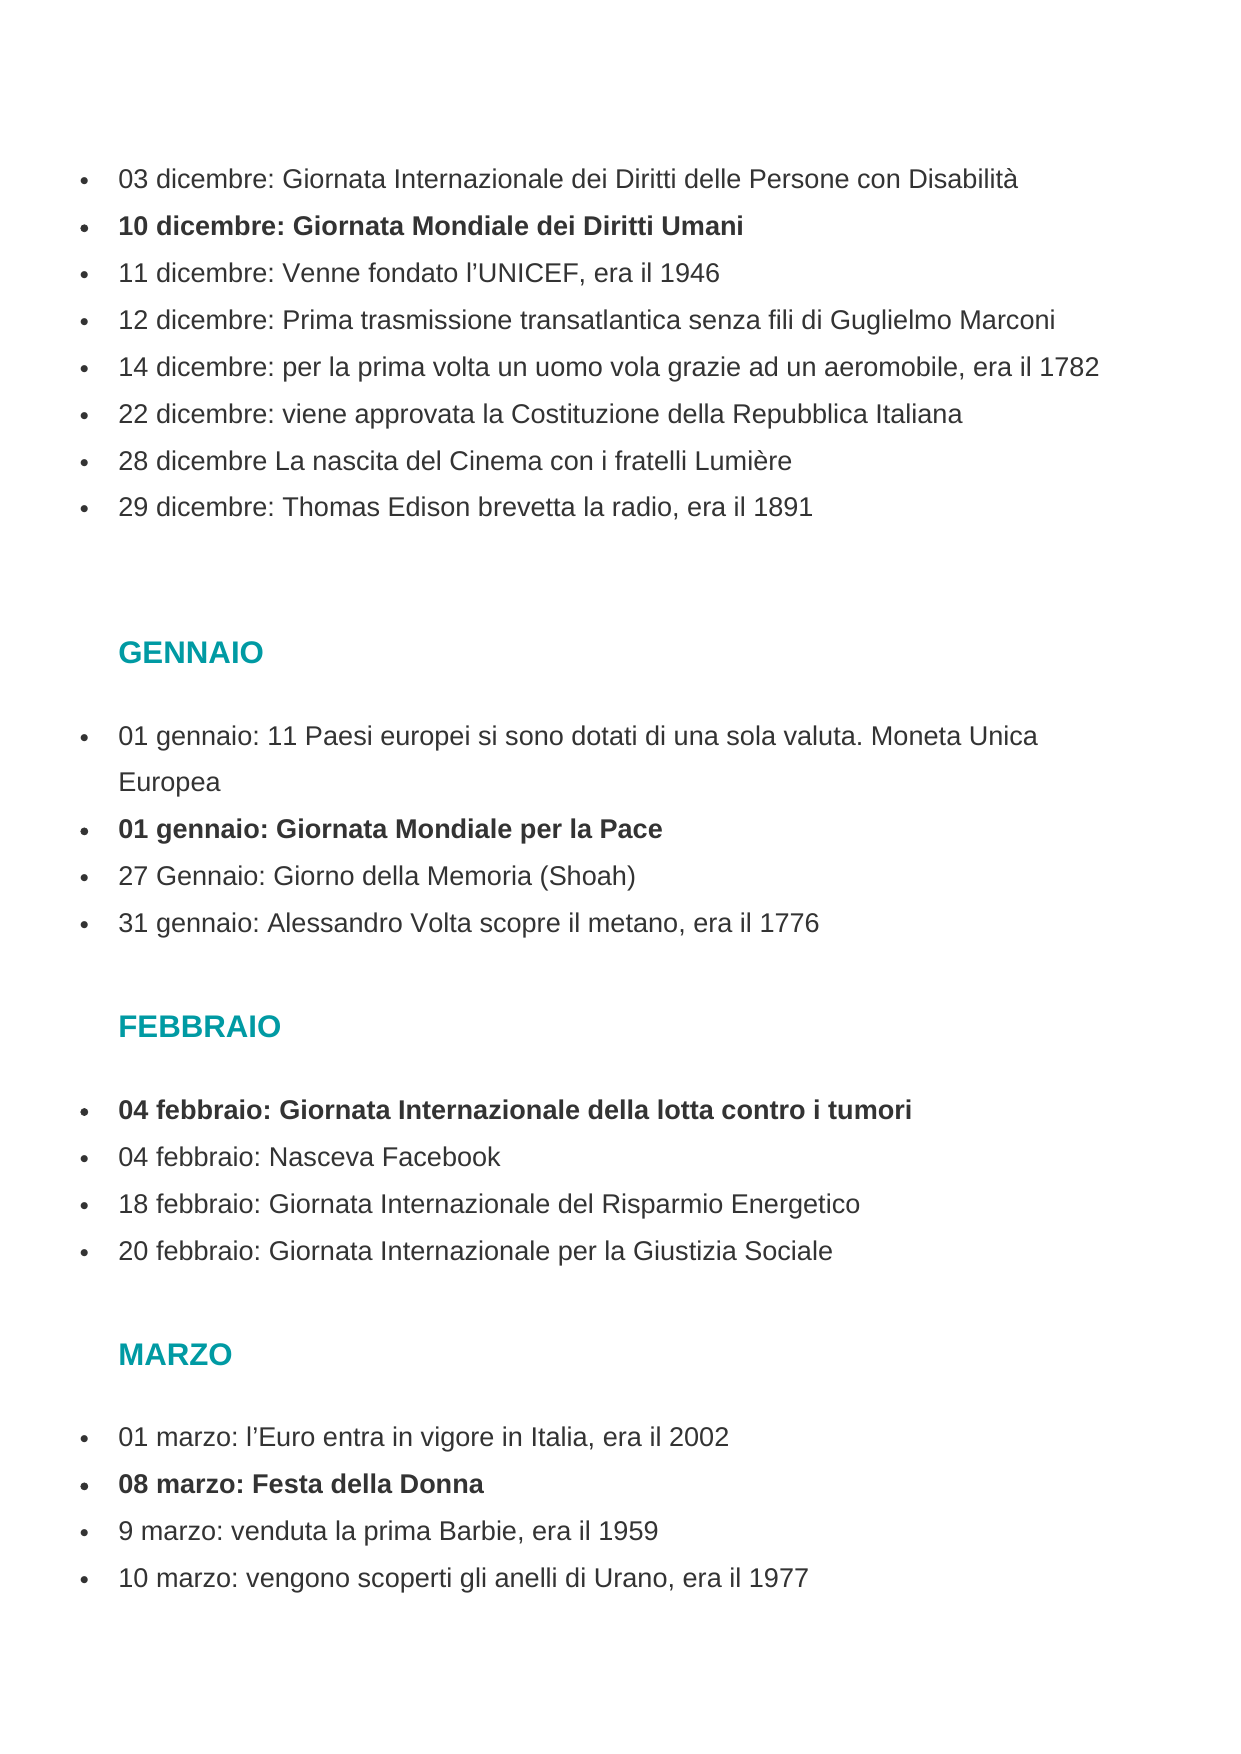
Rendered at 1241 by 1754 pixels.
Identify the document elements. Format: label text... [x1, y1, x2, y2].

list 22 dicembre: viene approvata la Costituzione della Repubblica Italiana [81, 382, 1122, 429]
list 01 marzo: l’Euro entra in vigore in Italia, era il 2002 [81, 1406, 1122, 1453]
list 08 marzo: Festa della Donna [81, 1453, 1122, 1499]
list 29 dicembre: Thomas Edison brevetta la radio, era il 1891 [81, 476, 1122, 523]
list 04 febbraio: Giornata Internazionale della lotta contro i tumori [81, 1078, 1122, 1125]
list 04 febbraio: Nasceva Facebook [81, 1125, 1122, 1172]
list 03 dicembre: Giornata Internazionale dei Diritti delle Persone con Disabilità [81, 148, 1122, 194]
list 20 febbraio: Giornata Internazionale per la Giustizia Sociale [81, 1219, 1122, 1266]
list 28 dicembre La nascita del Cinema con i fratelli Lumière [81, 429, 1122, 476]
list 01 gennaio: Giornata Mondiale per la Pace [81, 798, 1122, 844]
subtitle GENNAIO [118, 634, 1122, 670]
list 10 dicembre: Giornata Mondiale dei Diritti Umani [81, 194, 1122, 241]
list 12 dicembre: Prima trasmissione transatlantica senza fili di Guglielmo Marconi [81, 288, 1122, 335]
subtitle MARZO [118, 1336, 1122, 1372]
list 9 marzo: venduta la prima Barbie, era il 1959 [81, 1499, 1122, 1546]
list 18 febbraio: Giornata Internazionale del Risparmio Energetico [81, 1172, 1122, 1219]
subtitle FEBBRAIO [118, 1008, 1122, 1044]
list 01 gennaio: 11 Paesi europei si sono dotati di una sola valuta. Moneta Unica Europea [81, 704, 1122, 798]
list 11 dicembre: Venne fondato l’UNICEF, era il 1946 [81, 241, 1122, 288]
list 27 Gennaio: Giorno della Memoria (Shoah) [81, 844, 1122, 891]
list 14 dicembre: per la prima volta un uomo vola grazie ad un aeromobile, era il 1782 [81, 335, 1122, 382]
list 31 gennaio: Alessandro Volta scopre il metano, era il 1776 [81, 891, 1122, 938]
list 10 marzo: vengono scoperti gli anelli di Urano, era il 1977 [81, 1546, 1122, 1593]
